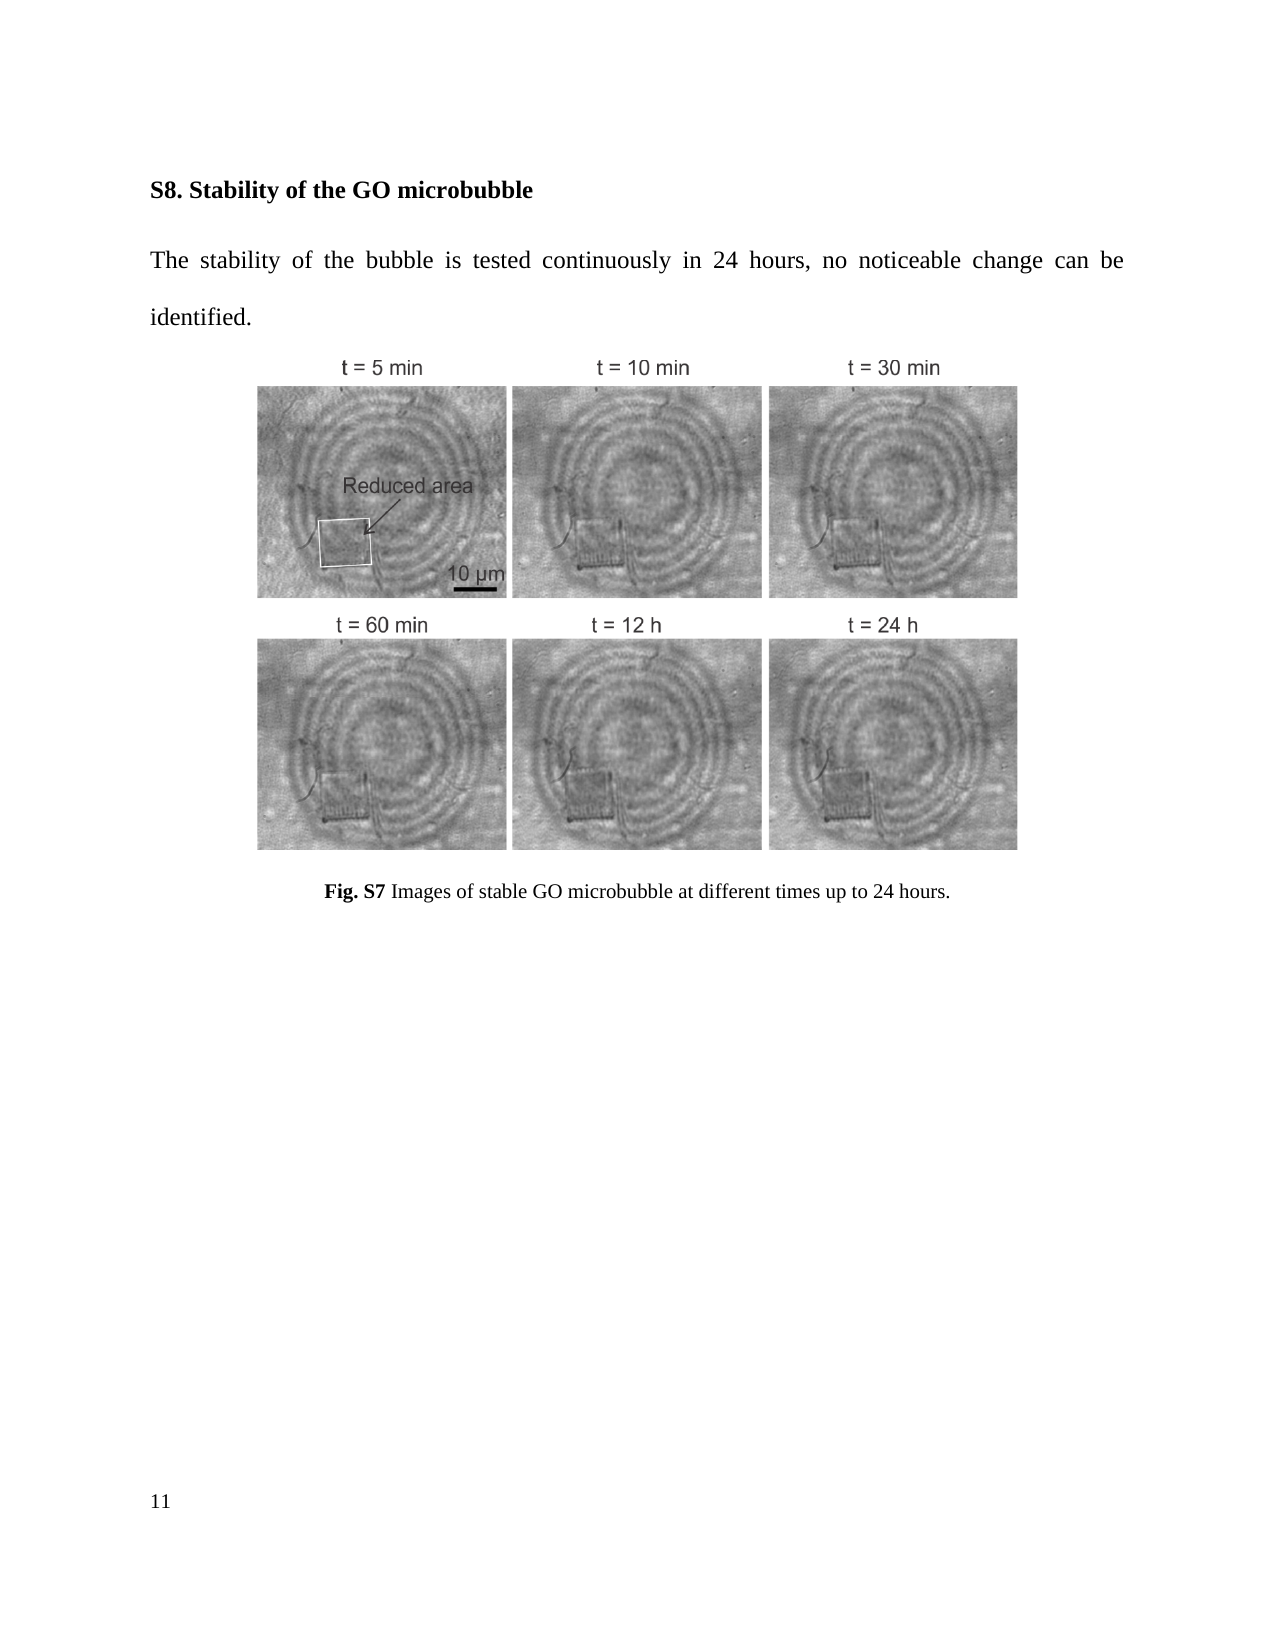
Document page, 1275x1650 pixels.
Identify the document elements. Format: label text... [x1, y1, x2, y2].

text The stability of the bubble is tested continuously in 24 hours, no noticeable change can be identified. [150, 245, 1125, 331]
text Fig. S7 Images of stable GO microbubble at different times up to 24 hours. [150, 879, 1125, 903]
picture [257, 360, 1018, 850]
subtitle S8. Stability of the GO microbubble [150, 175, 1125, 204]
